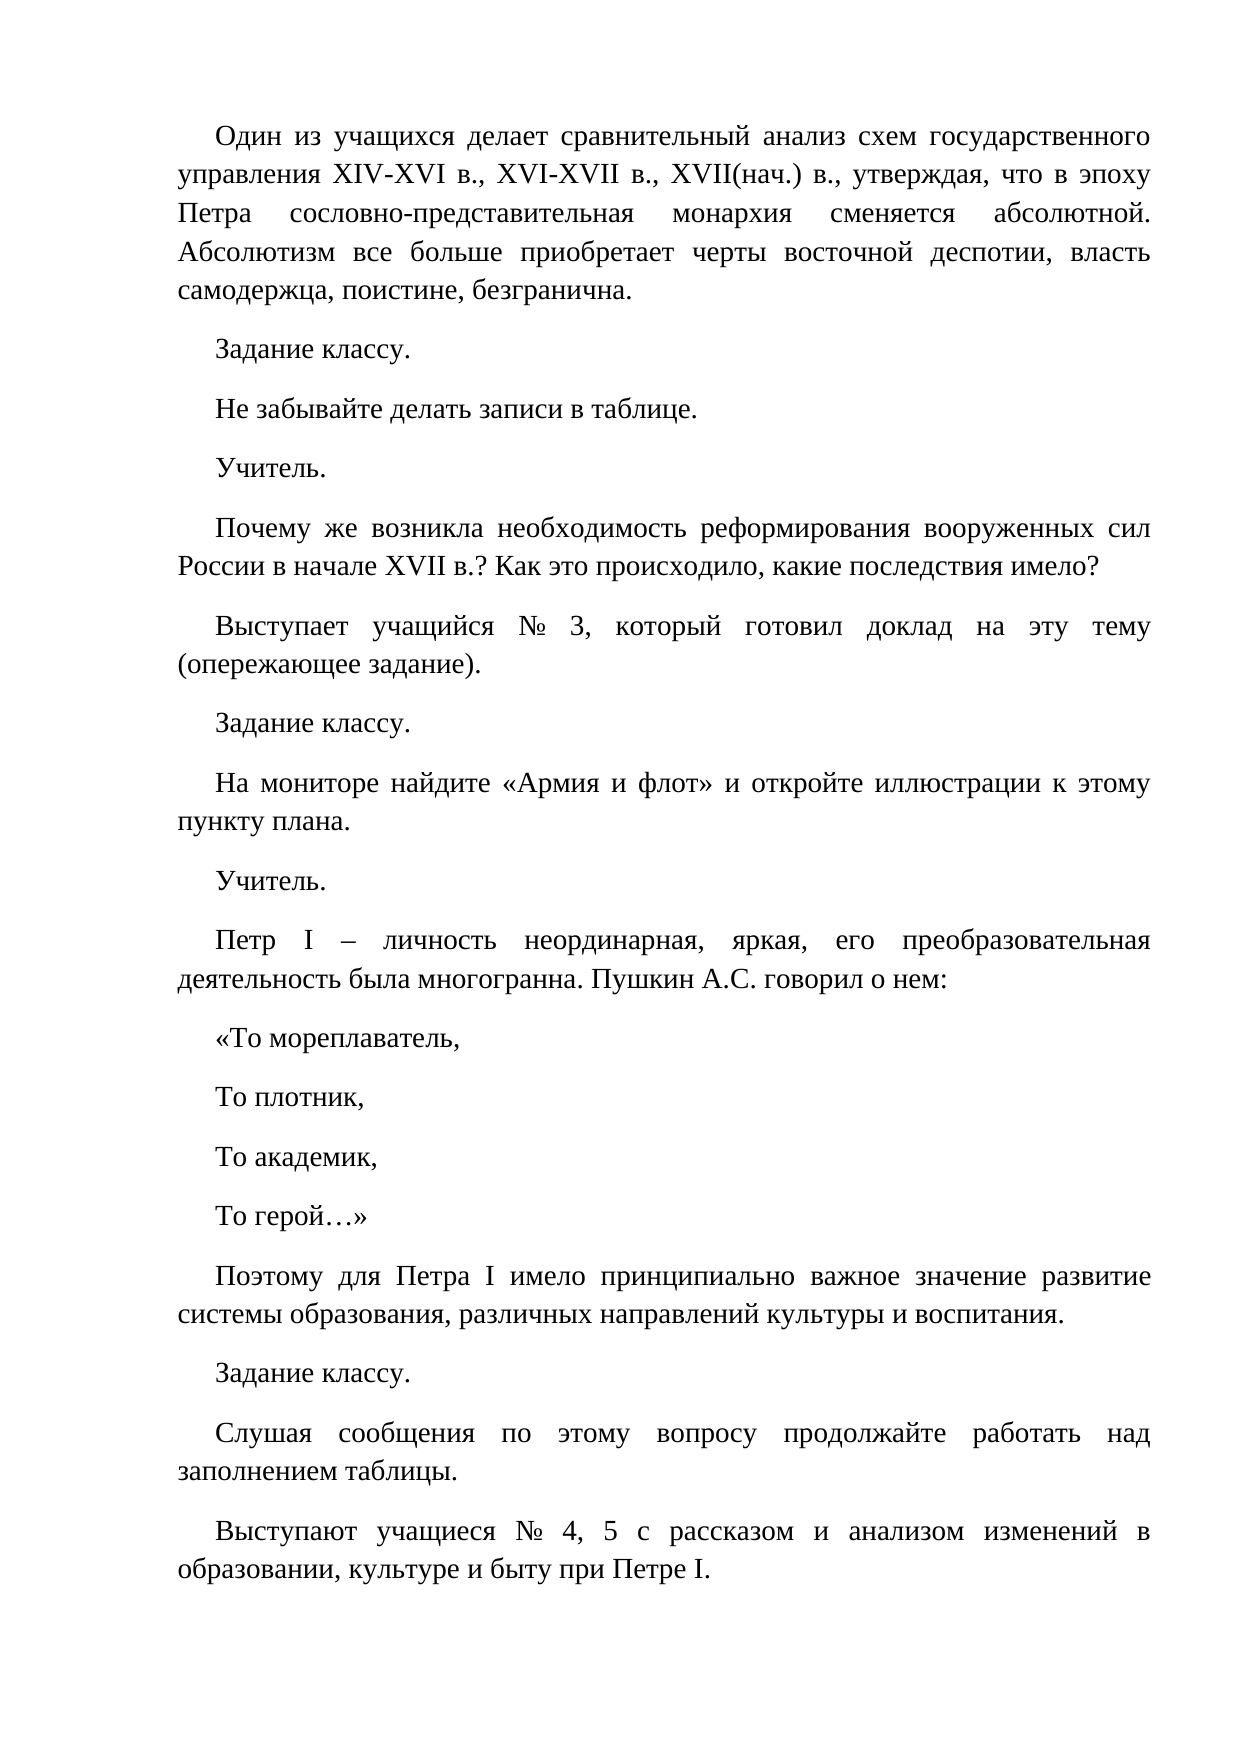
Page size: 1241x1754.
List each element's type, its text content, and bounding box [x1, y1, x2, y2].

text Поэтому для Петра I имело принципиально важное значение развитие системы образования, различных направлений культуры и воспитания. [177, 1258, 1152, 1330]
text Выступает учащийся № 3, который готовил доклад на эту тему (опережающее задание). [177, 608, 1152, 680]
text На мониторе найдите «Армия и флот» и откройте иллюстрации к этому пункту плана. [177, 765, 1152, 837]
text Не забывайте делать записи в таблице. [177, 391, 1152, 424]
text Петр I – личность неординарная, яркая, его преобразовательная деятельность была многогранна. Пушкин А.С. говорил о нем: [177, 922, 1152, 994]
text То герой…» [177, 1198, 1152, 1232]
text Выступают учащиеся № 4, 5 с рассказом и анализом изменений в образовании, культуре и быту при Петре I. [177, 1513, 1152, 1585]
text Задание классу. [177, 332, 1152, 365]
text Один из учащихся делает сравнительный анализ схем государственного управления XIV-XVI в., XVI-XVII в., XVII(нач.) в., утверждая, что в эпоху Петра сословно-представительная монархия сменяется абсолютной. Абсолютизм все больше приобретает черты восточной деспотии, власть самодержца, поистине, безгранична. [177, 118, 1152, 306]
text То академик, [177, 1139, 1152, 1172]
text Слушая сообщения по этому вопросу продолжайте работать над заполнением таблицы. [177, 1415, 1152, 1487]
text То плотник, [177, 1079, 1152, 1113]
text Учитель. [177, 863, 1152, 896]
text «То мореплаватель, [177, 1020, 1152, 1054]
text Задание классу. [177, 1356, 1152, 1389]
text Учитель. [177, 450, 1152, 484]
text Почему же возникла необходимость реформирования вооруженных сил России в начале XVII в.? Как это происходило, какие последствия имело? [177, 510, 1152, 582]
text Задание классу. [177, 706, 1152, 739]
